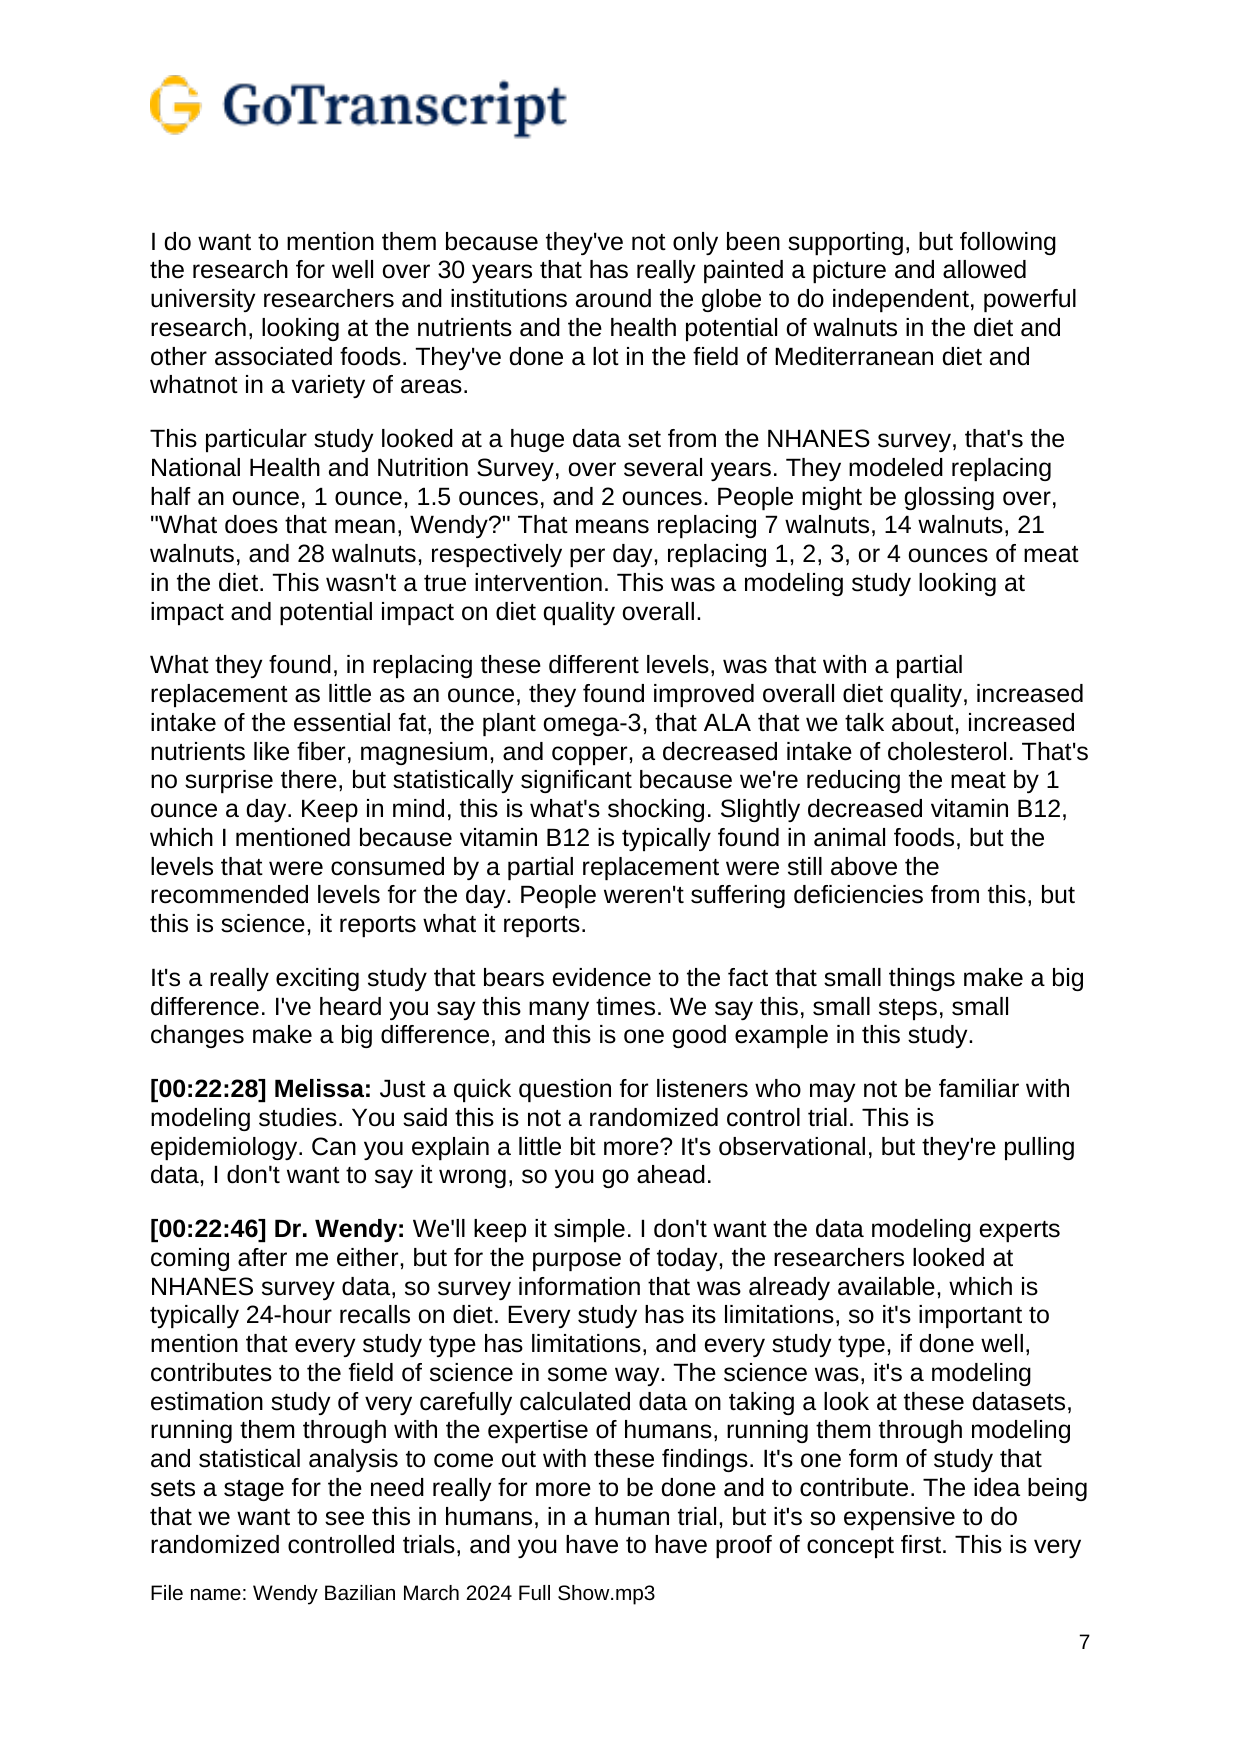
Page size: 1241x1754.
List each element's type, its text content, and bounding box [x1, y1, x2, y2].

text What they found, in replacing these different levels, was that with a partial replacement as little as an ounce, they found improved overall diet quality, increased intake of the essential fat, the plant omega-3, that ALA that we talk about, increased nutrients like fiber, magnesium, and copper, a decreased intake of cholesterol. That's no surprise there, but statistically significant because we're reducing the meat by 1 ounce a day. Keep in mind, this is what's shocking. Slightly decreased vitamin B12, which I mentioned because vitamin B12 is typically found in animal foods, but the levels that were consumed by a partial replacement were still above the recommended levels for the day. People weren't suffering deficiencies from this, but this is science, it reports what it reports. [150, 650, 1090, 938]
text It's a really exciting study that bears evidence to the fact that small things make a big difference. I've heard you say this many times. We say this, small steps, small changes make a big difference, and this is one good example in this study. [150, 963, 1090, 1049]
text [00:22:28] Melissa: Just a quick question for listeners who may not be familiar with modeling studies. You said this is not a randomized control trial. This is epidemiology. Can you explain a little bit more? It's observational, but they're pulling data, I don't want to say it wrong, so you go ahead. [150, 1074, 1090, 1189]
text I do want to mention them because they've not only been supporting, but following the research for well over 30 years that has really painted a picture and allowed university researchers and institutions around the globe to do independent, powerful research, looking at the nutrients and the health potential of walnuts in the diet and other associated foods. They've done a lot in the field of Mediterranean diet and whatnot in a variety of areas. [150, 227, 1090, 399]
picture [150, 75, 569, 202]
text This particular study looked at a huge data set from the NHANES survey, that's the National Health and Nutrition Survey, over several years. They modeled replacing half an ounce, 1 ounce, 1.5 ounces, and 2 ounces. People might be glossing over, "What does that mean, Wendy?" That means replacing 7 walnuts, 14 walnuts, 21 walnuts, and 28 walnuts, respectively per day, replacing 1, 2, 3, or 4 ounces of meat in the diet. This wasn't a true intervention. This was a modeling study looking at impact and potential impact on diet quality overall. [150, 424, 1090, 625]
